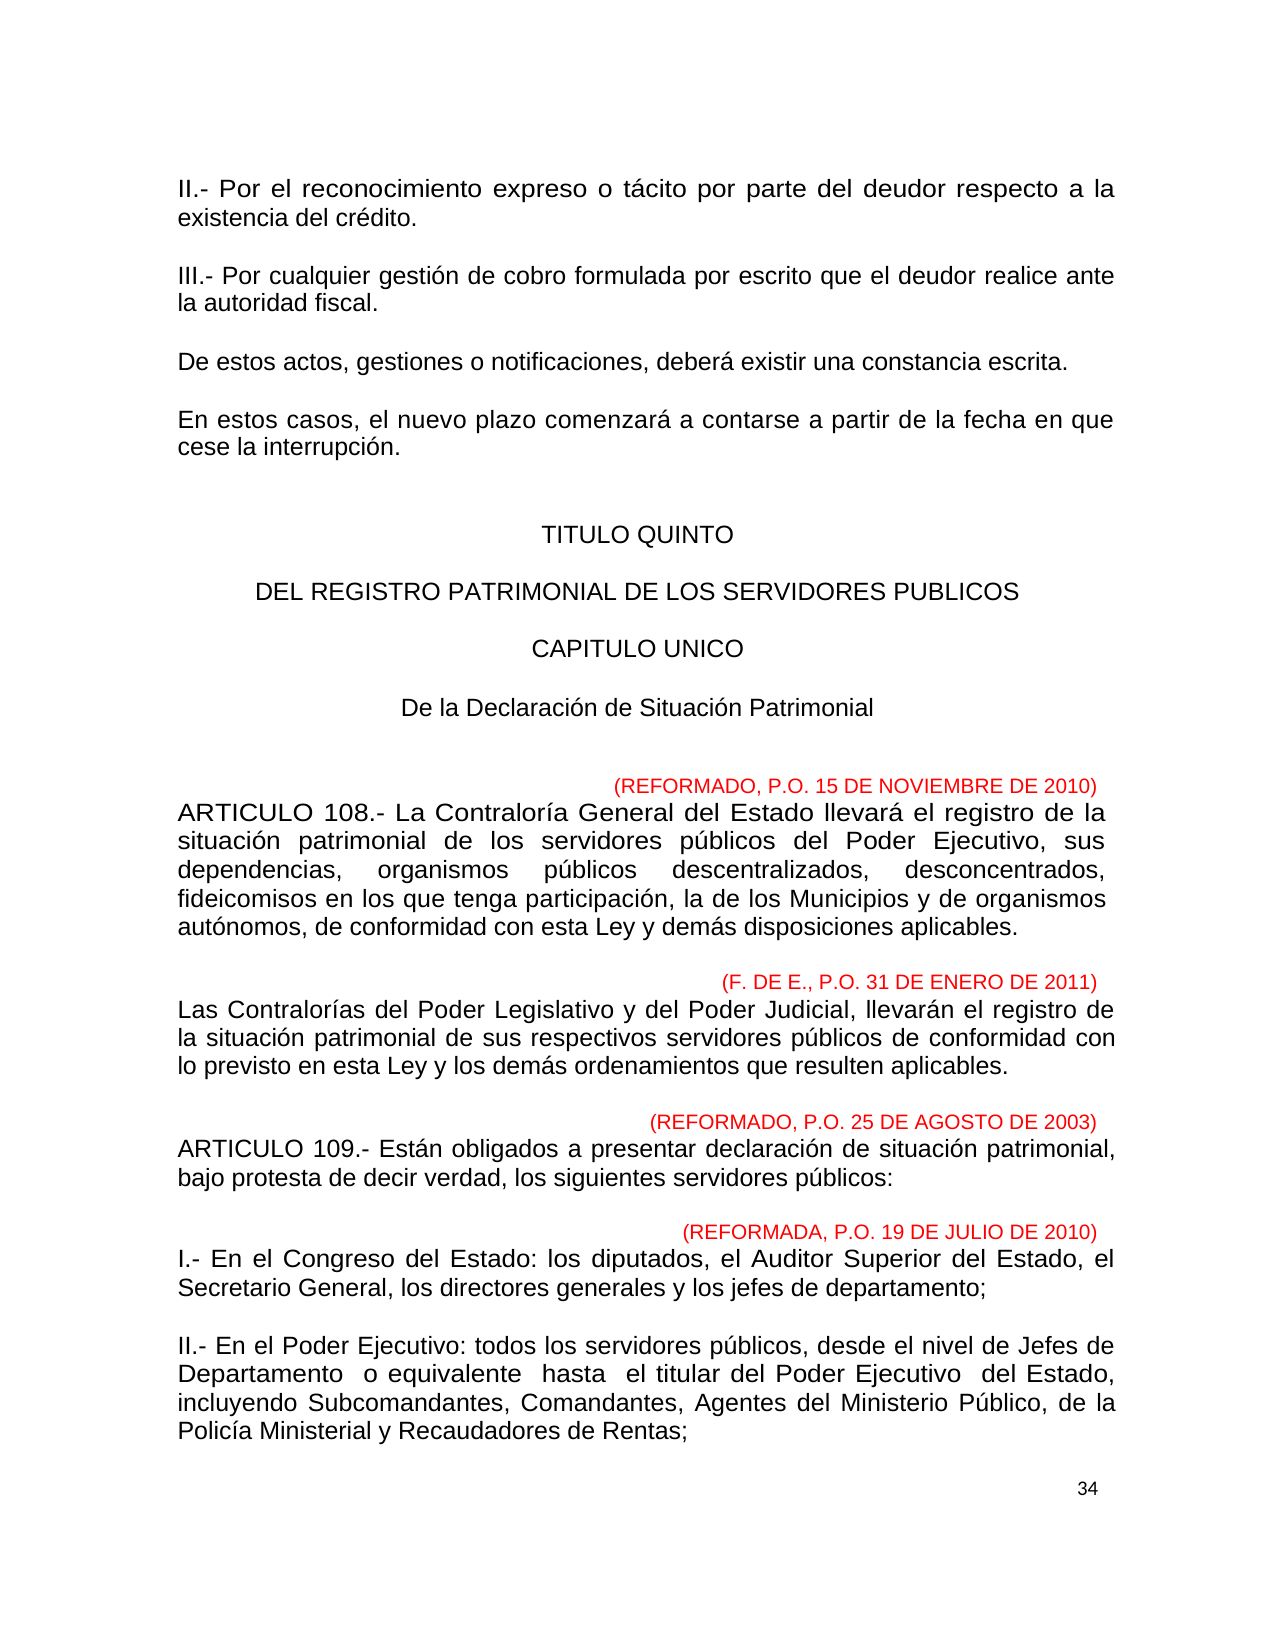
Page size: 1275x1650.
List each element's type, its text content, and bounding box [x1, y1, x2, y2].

text De estos actos, gestiones o notificaciones, deberá existir una constancia escrita. [177, 347, 1275, 376]
text ARTICULO 109.- Están obligados a presentar declaración de situación patrimonial, bajo protesta de decir verdad, los siguientes servidores públicos: [177, 1134, 1117, 1192]
text DEL REGISTRO PATRIMONIAL DE LOS SERVIDORES PUBLICOS CAPITULO UNICO [255, 556, 1041, 668]
text De la Declaración de Situación Patrimonial [401, 693, 1275, 722]
text II.- En el Poder Ejecutivo: todos los servidores públicos, desde el nivel de Jefes de Departamento o equivalente hasta el titular del Poder Ejecutivo del Estado, incluyendo Subcomandantes, Comandantes, Agentes del Ministerio Público, de la Policía Ministerial y Recaudadores de Rentas; [177, 1331, 1118, 1445]
text ARTICULO 108.- La Contraloría General del Estado llevará el registro de la situación patrimonial de los servidores públicos del Poder Ejecutivo, sus dependencias, organismos públicos descentralizados, desconcentrados, fideicomisos en los que tenga participación, la de los Municipios y de organismos autónomos, de conformidad con esta Ley y demás disposiciones aplicables. [177, 798, 1117, 941]
text En estos casos, el nuevo plazo comenzará a contarse a partir de la fecha en que cese la interrupción. [177, 407, 1117, 461]
text III.- Por cualquier gestión de cobro formulada por escrito que el deudor realice ante la autoridad fiscal. [177, 263, 1117, 317]
text 34 [1077, 1477, 1275, 1501]
text I.- En el Congreso del Estado: los diputados, el Auditor Superior del Estado, el Secretario General, los directores generales y los jefes de departamento; [177, 1244, 1117, 1303]
text Las Contralorías del Poder Legislativo y del Poder Judicial, llevarán el registro de la situación patrimonial de sus respectivos servidores públicos de conformidad con lo previsto en esta Ley y los demás ordenamientos que resulten aplicables. [177, 996, 1117, 1080]
text II.- Por el reconocimiento expreso o tácito por parte del deudor respecto a la existencia del crédito. [177, 174, 1117, 232]
text (REFORMADA, P.O. 19 DE JULIO DE 2010) [682, 1220, 1275, 1244]
text (F. DE E., P.O. 31 DE ENERO DE 2011) [722, 970, 1275, 994]
text (REFORMADO, P.O. 25 DE AGOSTO DE 2003) [649, 1110, 1275, 1134]
text TITULO QUINTO [541, 520, 1275, 549]
text (REFORMADO, P.O. 15 DE NOVIEMBRE DE 2010) [614, 774, 1275, 798]
